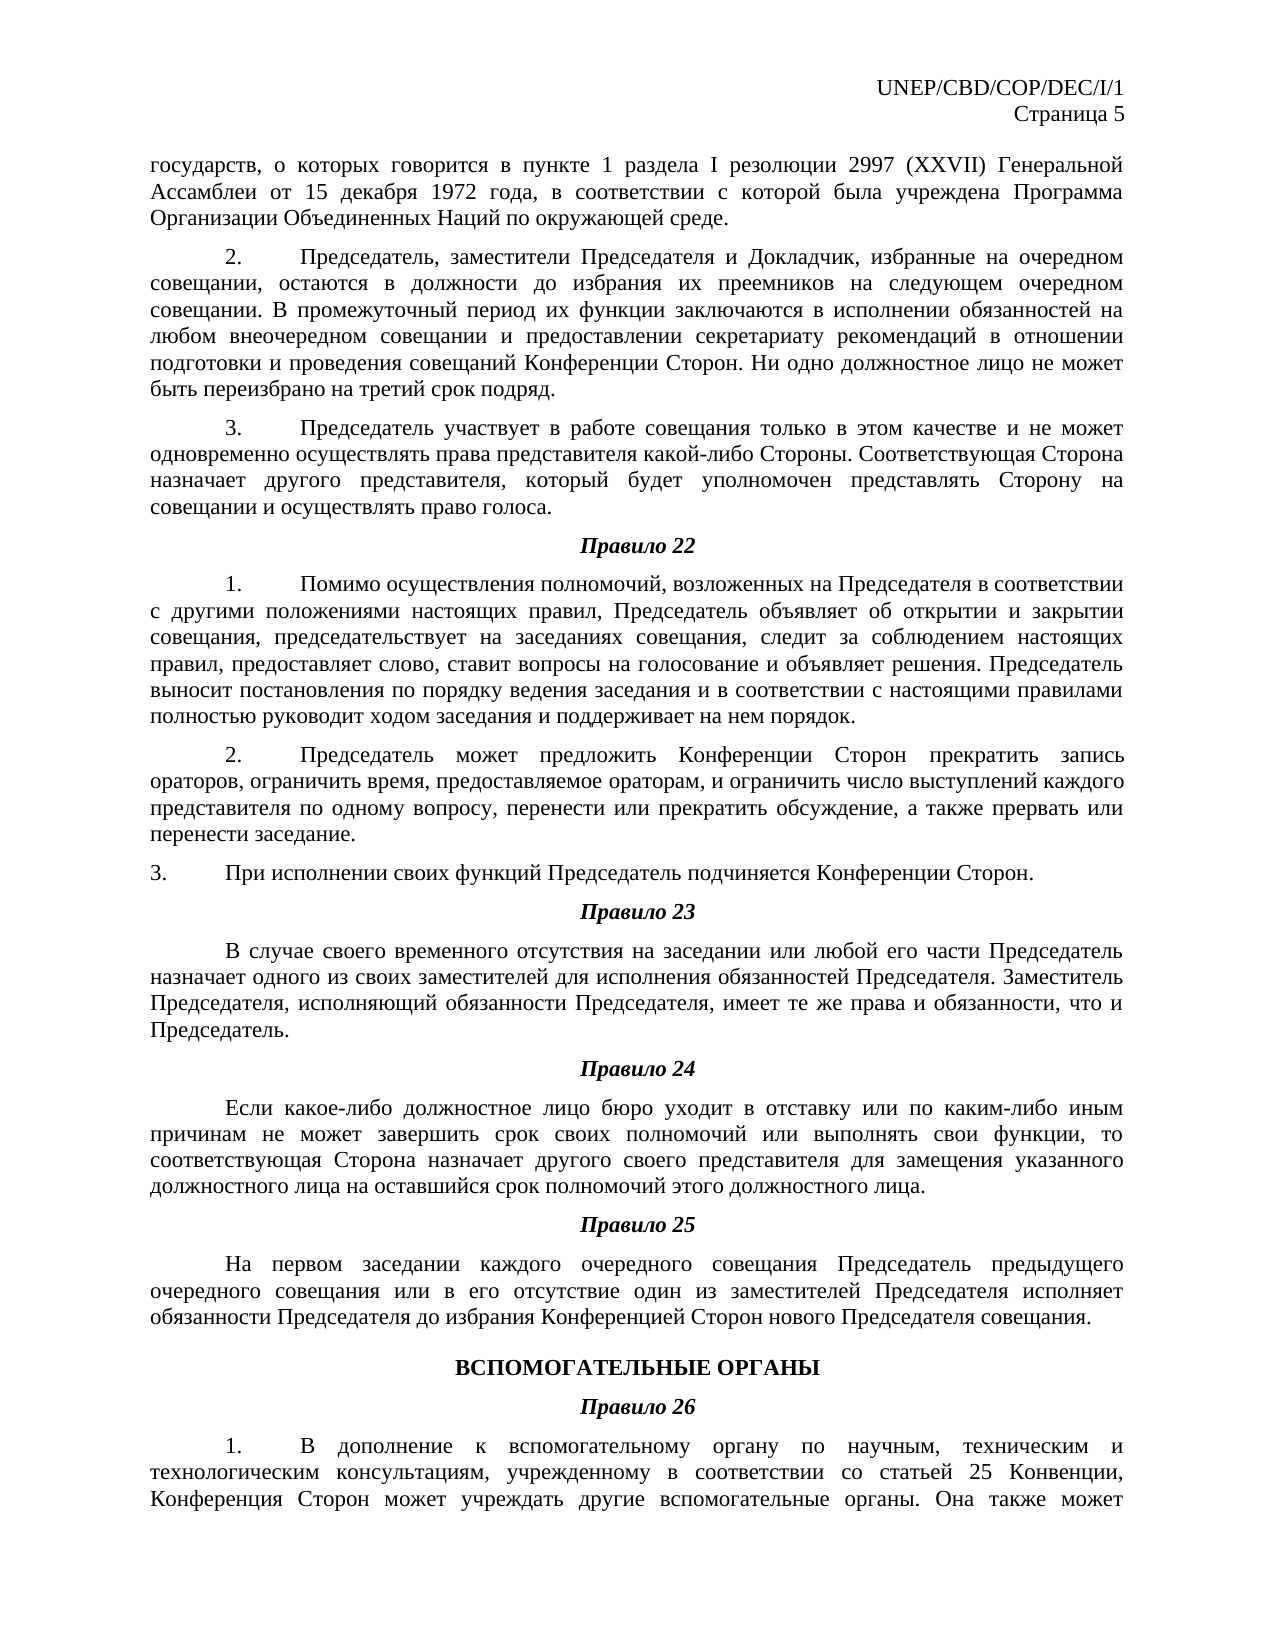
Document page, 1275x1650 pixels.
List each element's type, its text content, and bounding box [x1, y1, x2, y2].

text Если какое-либо должностное лицо бюро уходит в отставку или по каким-либо иным причинам не может завершить срок своих полномочий или выполнять свои функции, то соответствующая Сторона назначает другого своего представителя для замещения указанного должностного лица на оставшийся срок полномочий этого должностного лица. [150, 1093, 1125, 1199]
text 2. Председатель может предложить Конференции Сторон прекратить запись ораторов, ограничить время, предоставляемое ораторам, и ограничить число выступлений каждого представителя по одному вопросу, перенести или прекратить обсуждение, а также прервать или перенести заседание. [150, 741, 1125, 847]
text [150, 1432, 1125, 1511]
subtitle ВСПОМОГАТЕЛЬНЫЕ ОРГАНЫ [150, 1354, 1125, 1381]
text 3. При исполнении своих функций Председатель подчиняется Конференции Сторон. [150, 859, 1125, 885]
text 1. Помимо осуществления полномочий, возложенных на Председателя в соответствии с другими положениями настоящих правил, Председатель объявляет об открытии и закрытии совещания, председательствует на заседаниях совещания, следит за соблюдением настоящих правил, предоставляет слово, ставит вопросы на голосование и объявляет решения. Председатель выносит постановления по порядку ведения заседания и в соответствии с настоящими правилами полностью руководит ходом заседания и поддерживает на нем порядок. [150, 571, 1125, 729]
subtitle Правило 22 [150, 532, 1125, 558]
text В случае своего временного отсутствия на заседании или любой его части Председатель назначает одного из своих заместителей для исполнения обязанностей Председателя. Заместитель Председателя, исполняющий обязанности Председателя, имеет те же права и обязанности, что и Председатель. [150, 937, 1125, 1042]
text На первом заседании каждого очередного совещания Председатель предыдущего очередного совещания или в его отсутствие один из заместителей Председателя исполняет обязанности Председателя до избрания Конференцией Сторон нового Председателя совещания. [150, 1250, 1125, 1329]
subtitle Правило 25 [150, 1211, 1125, 1238]
subtitle Правило 24 [150, 1055, 1125, 1081]
subtitle Правило 23 [150, 898, 1125, 924]
text 3. Председатель участвует в работе совещания только в этом качестве и не может одновременно осуществлять права представителя какой-либо Стороны. Соответствующая Сторона назначает другого представителя, который будет уполномочен представлять Сторону на совещании и осуществлять право голоса. [150, 414, 1125, 519]
text 2. Председатель, заместители Председателя и Докладчик, избранные на очередном совещании, остаются в должности до избрания их преемников на следующем очередном совещании. В промежуточный период их функции заключаются в исполнении обязанностей на любом внеочередном совещании и предоставлении секретариату рекомендаций в отношении подготовки и проведения совещаний Конференции Сторон. Ни одно должностное лицо не может быть переизбрано на третий срок подряд. [150, 243, 1125, 401]
subtitle Правило 26 [150, 1393, 1125, 1419]
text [150, 152, 1125, 231]
